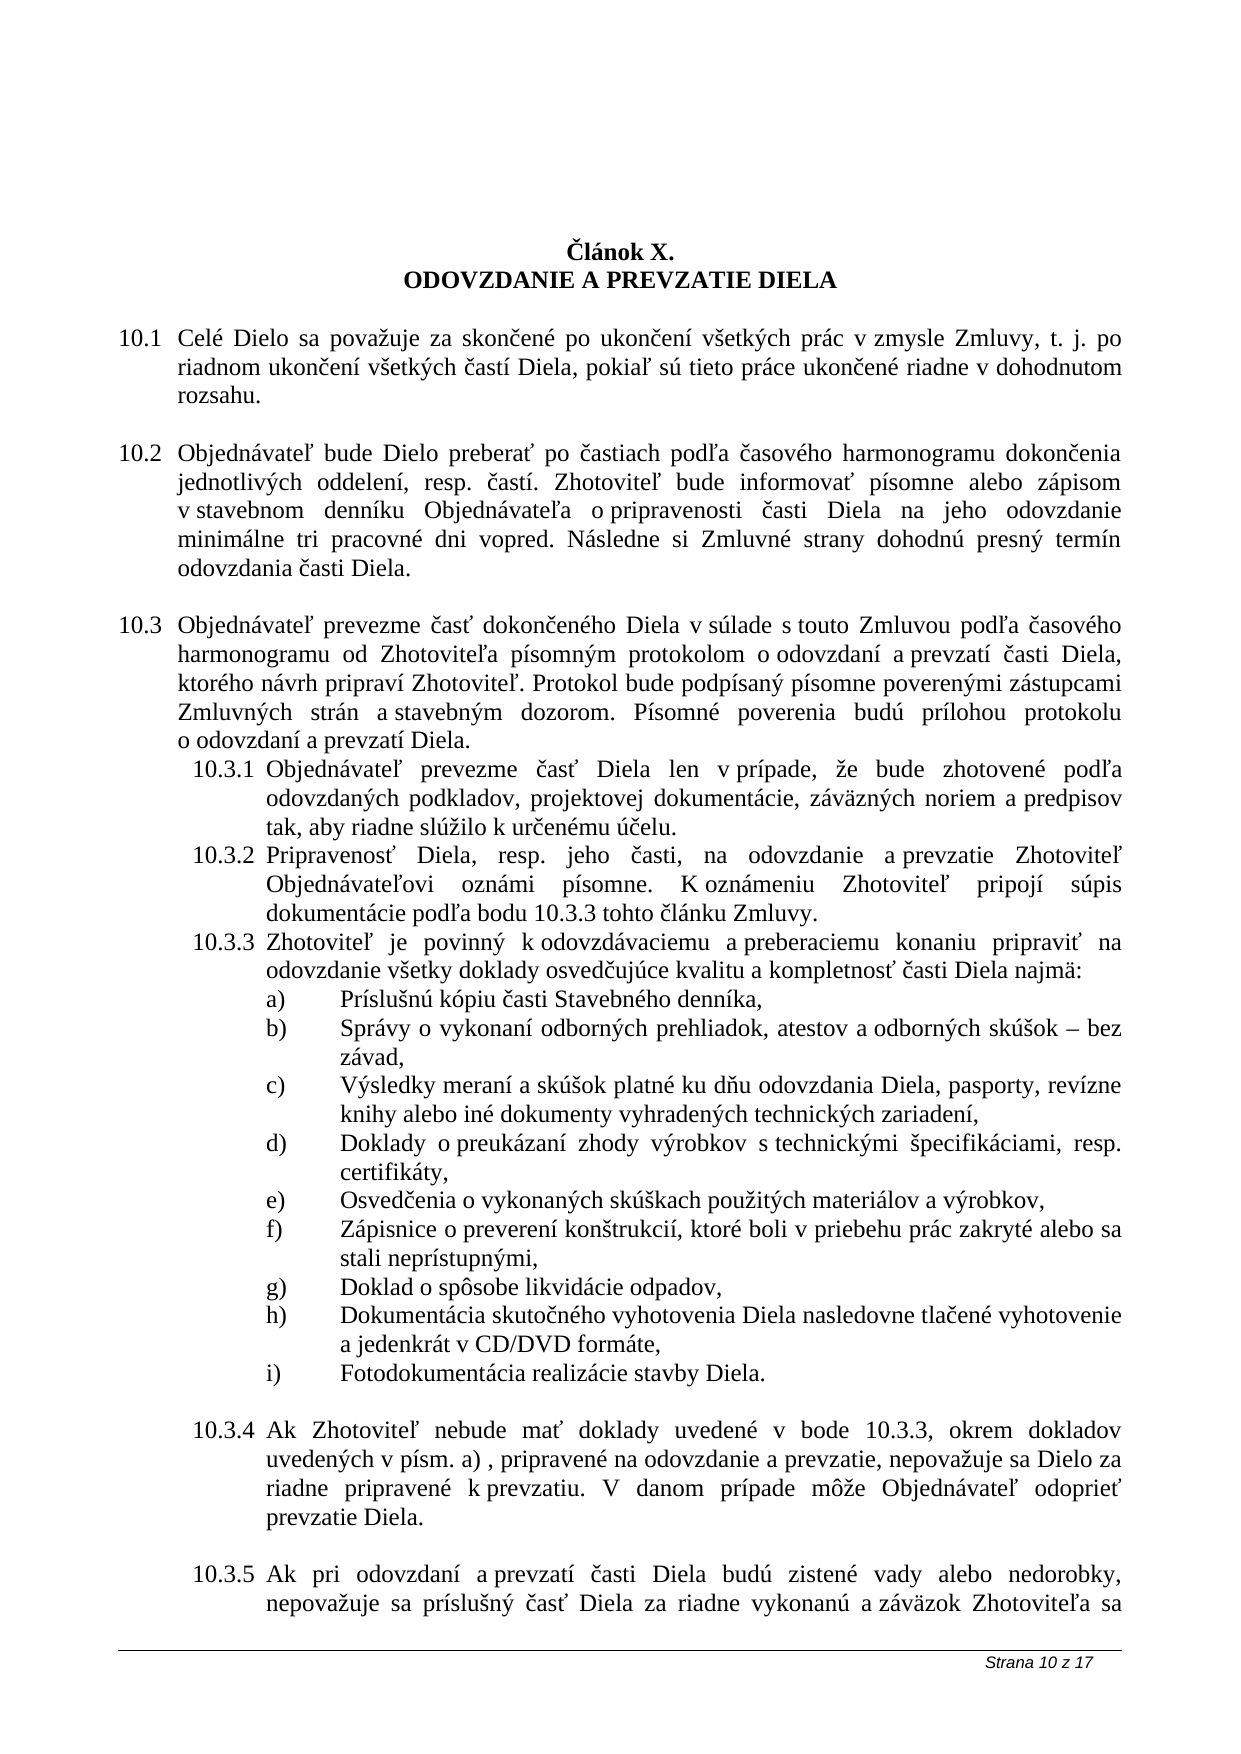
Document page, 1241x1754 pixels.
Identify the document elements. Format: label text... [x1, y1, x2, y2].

text Článok X. [118, 237, 1122, 266]
list Objednávateľ prevezme časť Diela len v prípade, že bude zhotovené podľa odovzdaných podkladov, projektovej dokumentácie, záväzných noriem a predpisov tak, aby riadne slúžilo k určenému účelu. [192, 754, 1122, 841]
list Osvedčenia o vykonaných skúškach použitých materiálov a výrobkov, [266, 1186, 1122, 1214]
list Doklady o preukázaní zhody výrobkov s technickými špecifikáciami, resp. certifikáty, [266, 1128, 1122, 1186]
list Výsledky meraní a skúšok platné ku dňu odovzdania Diela, pasporty, revízne knihy alebo iné dokumenty vyhradených technických zariadení, [266, 1071, 1122, 1128]
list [192, 1559, 1122, 1617]
list Fotodokumentácia realizácie stavby Diela. [266, 1358, 1122, 1387]
list Celé Dielo sa považuje za skončené po ukončení všetkých prác v zmysle Zmluvy, t. j. po riadnom ukončení všetkých častí Diela, pokiaľ sú tieto práce ukončené riadne v dohodnutom rozsahu. [118, 323, 1122, 409]
list Objednávateľ bude Dielo preberať po častiach podľa časového harmonogramu dokončenia jednotlivých oddelení, resp. častí. Zhotoviteľ bude informovať písomne alebo zápisom v stavebnom denníku Objednávateľa o pripravenosti časti Diela na jeho odovzdanie minimálne tri pracovné dni vopred. Následne si Zmluvné strany dohodnú presný termín odovzdania časti Diela. [118, 438, 1122, 582]
list Ak Zhotoviteľ nebude mať doklady uvedené v bode 10.3.3, okrem dokladov uvedených v písm. a) , pripravené na odovzdanie a prevzatie, nepovažuje sa Dielo za riadne pripravené k prevzatiu. V danom prípade môže Objednávateľ odoprieť prevzatie Diela. [192, 1416, 1122, 1531]
list Dokumentácia skutočného vyhotovenia Diela nasledovne tlačené vyhotovenie a jedenkrát v CD/DVD formáte, [266, 1301, 1122, 1358]
list Zápisnice o preverení konštrukcií, ktoré boli v priebehu prác zakryté alebo sa stali neprístupnými, [266, 1214, 1122, 1272]
list Pripravenosť Diela, resp. jeho časti, na odovzdanie a prevzatie Zhotoviteľ Objednávateľovi oznámi písomne. K oznámeniu Zhotoviteľ pripojí súpis dokumentácie podľa bodu 10.3.3 tohto článku Zmluvy. [192, 841, 1122, 927]
text ODOVZDANIE A PREVZATIE DIELA [118, 266, 1122, 294]
list Doklad o spôsobe likvidácie odpadov, [266, 1272, 1122, 1301]
list Objednávateľ prevezme časť dokončeného Diela v súlade s touto Zmluvou podľa časového harmonogramu od Zhotoviteľa písomným protokolom o odovzdaní a prevzatí časti Diela, ktorého návrh pripraví Zhotoviteľ. Protokol bude podpísaný písomne poverenými zástupcami Zmluvných strán a stavebným dozorom. Písomné poverenia budú prílohou protokolu o odovzdaní a prevzatí Diela. [118, 611, 1122, 754]
list Príslušnú kópiu časti Stavebného denníka, [266, 984, 1122, 1013]
list Zhotoviteľ je povinný k odovzdávaciemu a preberaciemu konaniu pripraviť na odovzdanie všetky doklady osvedčujúce kvalitu a kompletnosť časti Diela najmä: [192, 927, 1122, 984]
list Správy o vykonaní odborných prehliadok, atestov a odborných skúšok – bez závad, [266, 1013, 1122, 1071]
